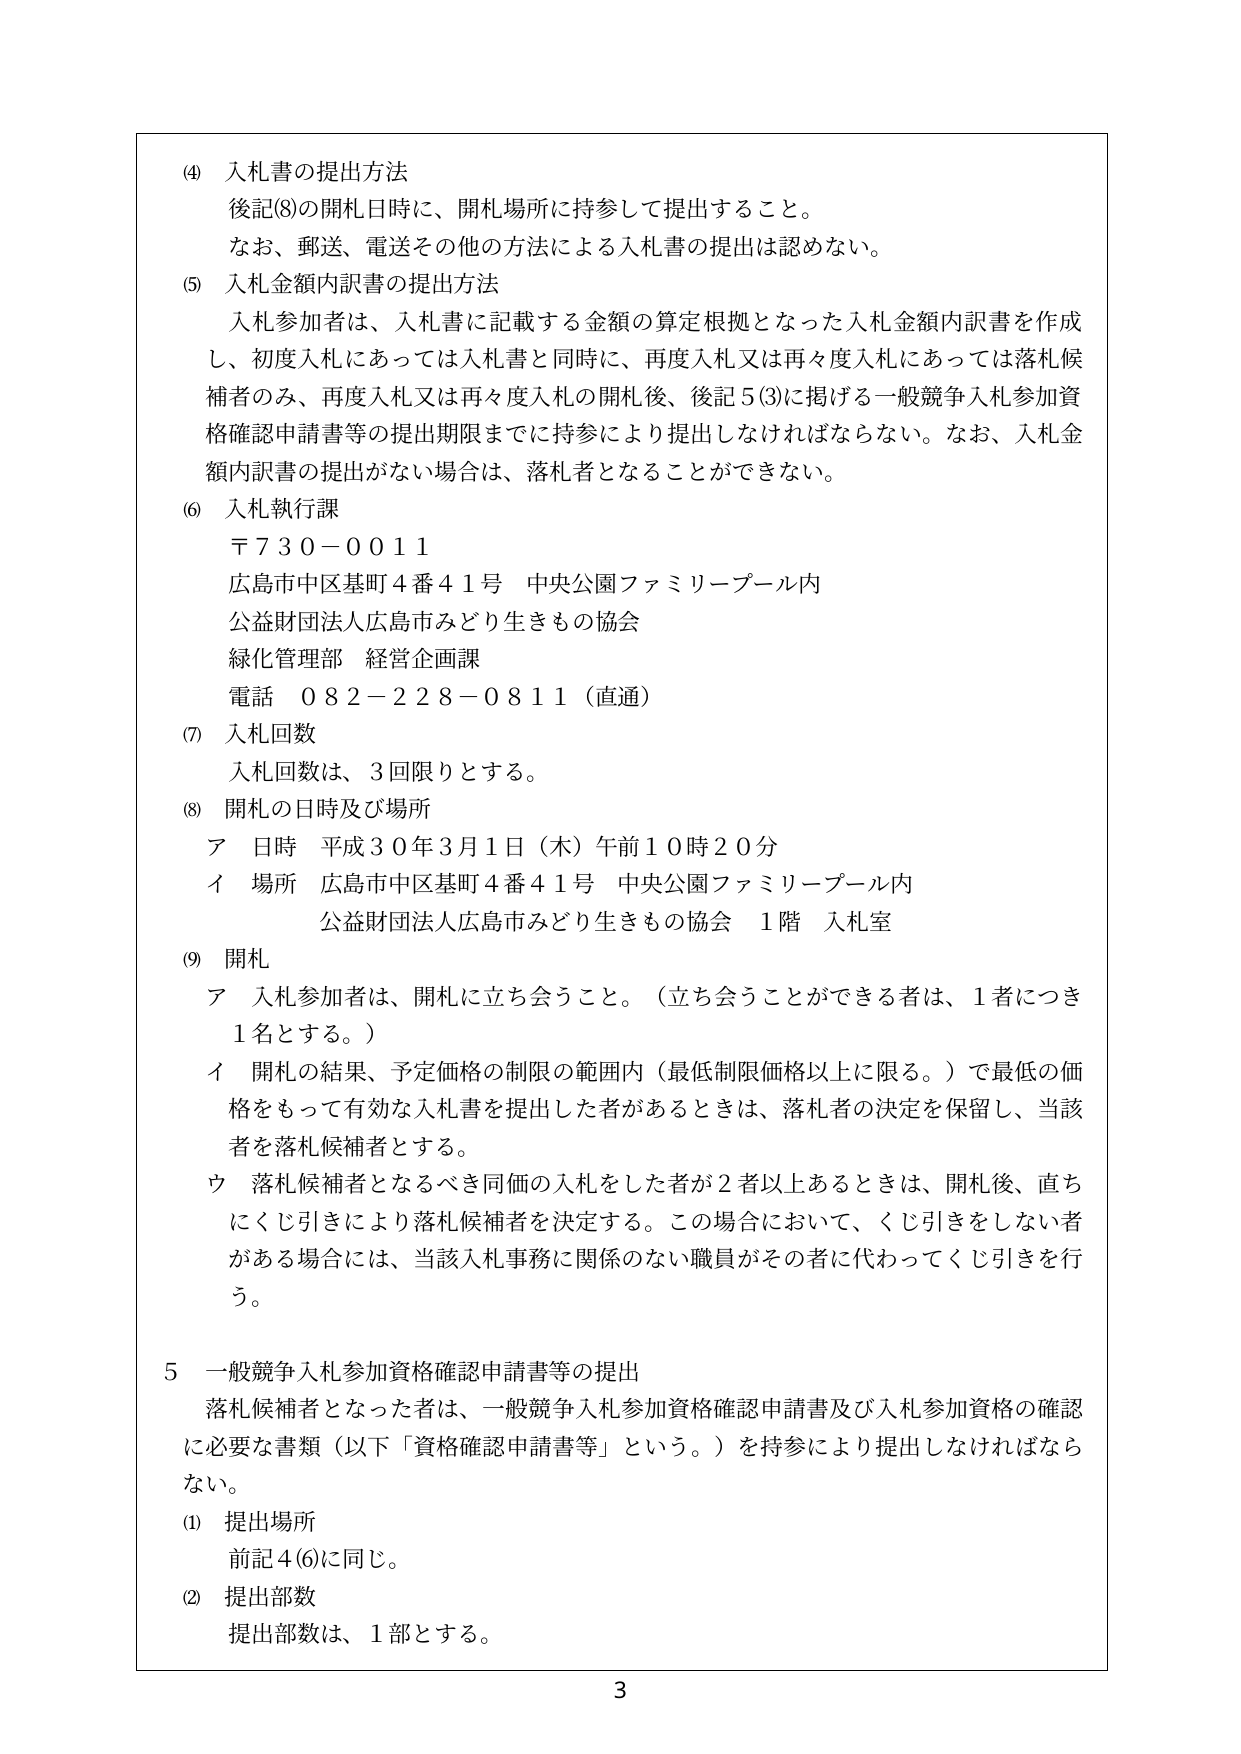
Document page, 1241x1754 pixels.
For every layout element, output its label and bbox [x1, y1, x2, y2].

table_header [137, 134, 1107, 1669]
